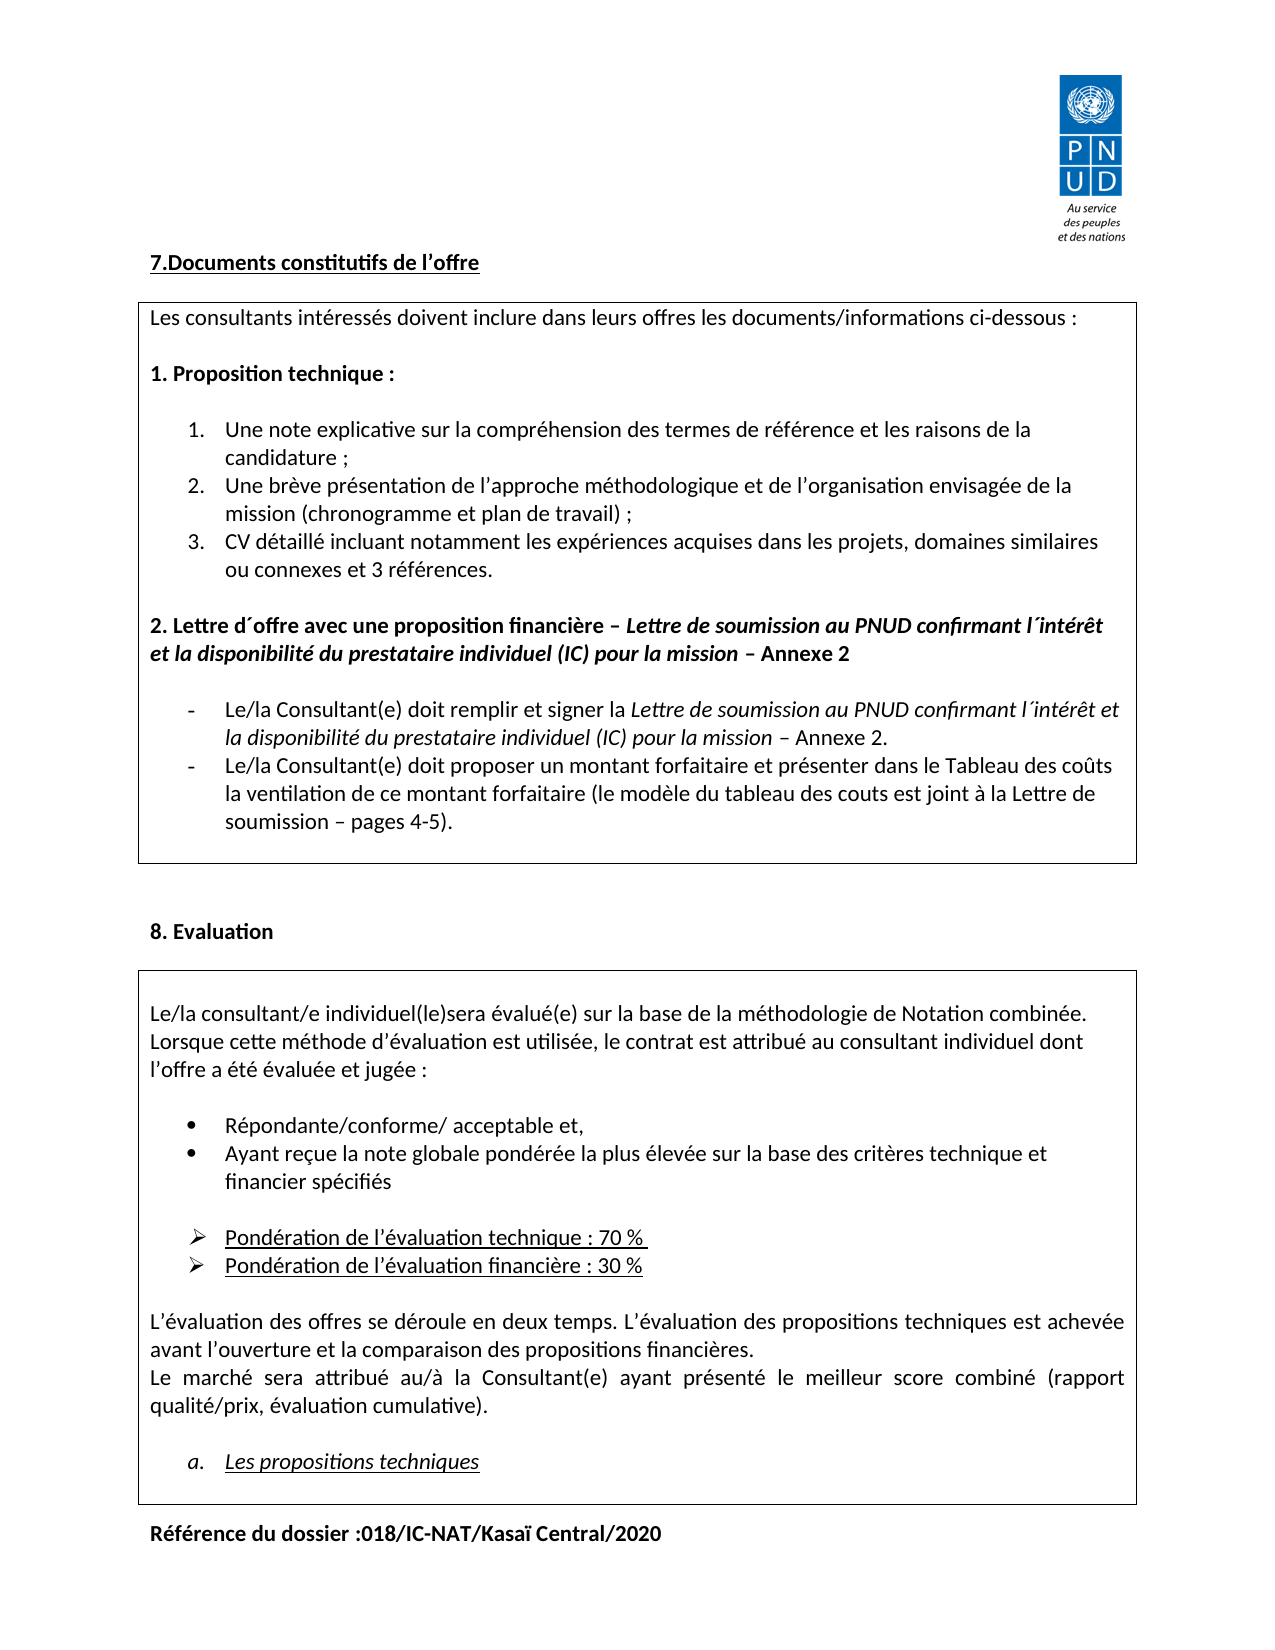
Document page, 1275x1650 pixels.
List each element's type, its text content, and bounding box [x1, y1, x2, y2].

text 7.Documents constitutifs de l’offre [150, 248, 1125, 277]
picture [1057, 75, 1125, 249]
table_header Les consultants intéressés doivent inclure dans leurs offres les documents/informations ci-dessous : 1. Proposition technique : Une note explicative sur la compréhension des termes de référence et les raisons de la candidature ; Une brève présentation de l’approche méthodologique et de l’organisation envisagée de la mission (chronogramme et plan de travail) ; CV détaillé incluant notamment les expériences acquises dans les projets, domaines similaires ou connexes et 3 références. 2. Lettre d´offre avec une proposition financière – Lettre de soumission au PNUD confirmant l´intérêt et la disponibilité du prestataire individuel (IC) pour la mission – Annexe 2 Le/la Consultant(e) doit remplir et signer la Lettre de soumission au PNUD confirmant l´intérêt et la disponibilité du prestataire individuel (IC) pour la mission – Annexe 2. Le/la Consultant(e) doit proposer un montant forfaitaire et présenter dans le Tableau des coûts la ventilation de ce montant forfaitaire (le modèle du tableau des couts est joint à la Lettre de soumission – pages 4-5). [139, 303, 1136, 863]
text 8. Evaluation [150, 917, 1125, 945]
